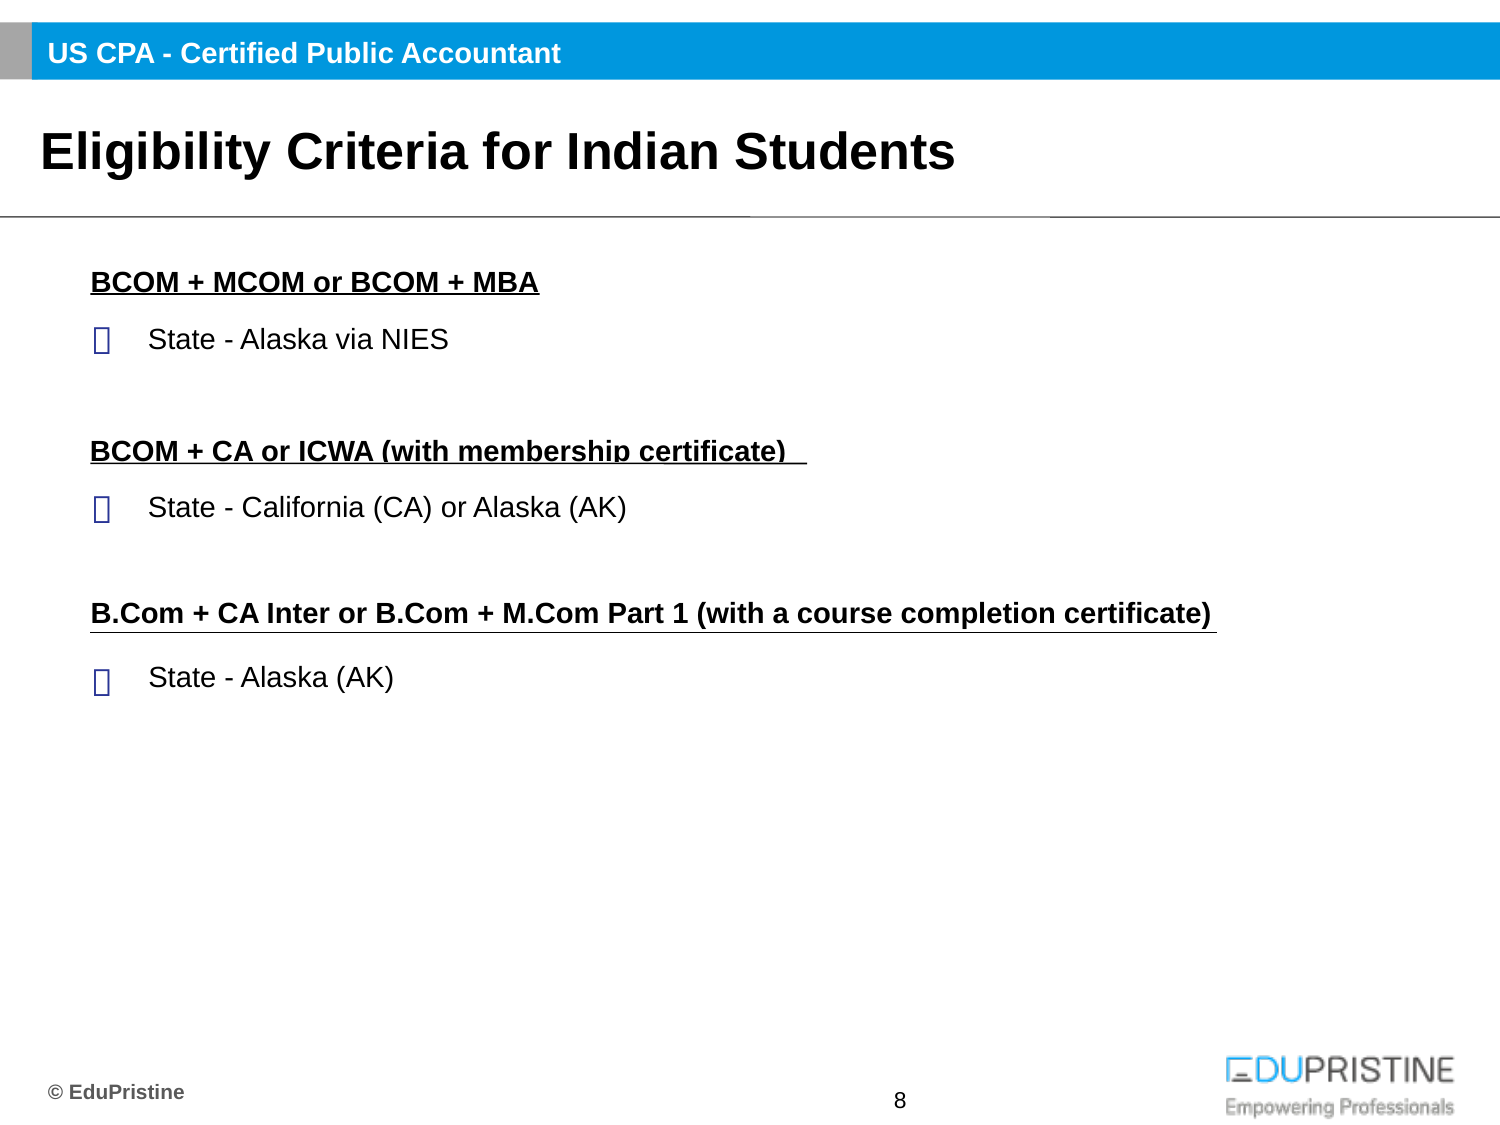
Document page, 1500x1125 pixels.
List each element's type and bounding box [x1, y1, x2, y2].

picture [1213, 1045, 1462, 1121]
